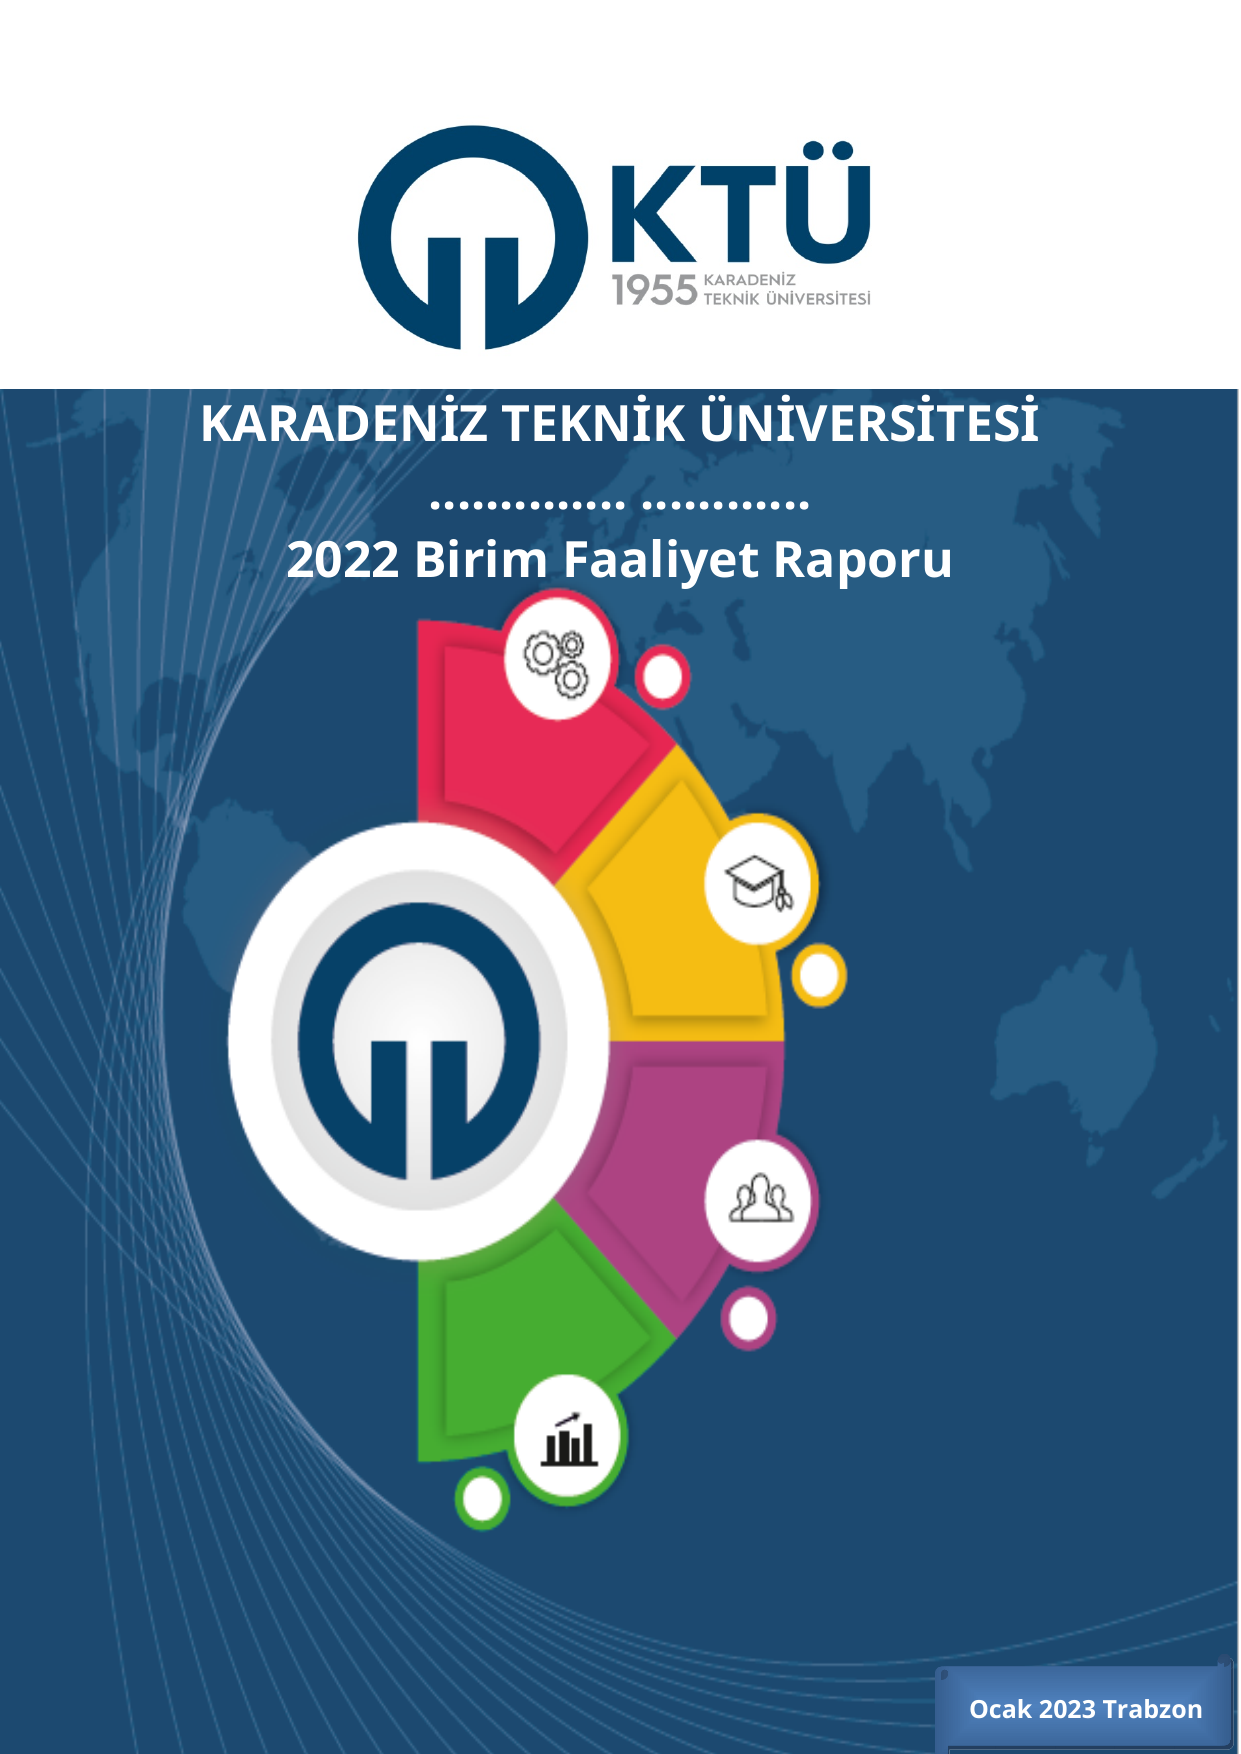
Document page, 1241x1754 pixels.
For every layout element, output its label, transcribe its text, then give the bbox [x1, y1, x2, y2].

text 2022 Birim Faaliyet Raporu [148, 524, 1093, 592]
text .............. ............ [148, 456, 1093, 524]
picture [0, 389, 1239, 1754]
picture [325, 93, 916, 382]
text KARADENİZ TEKNİK ÜNİVERSİTESİ [148, 388, 1093, 456]
